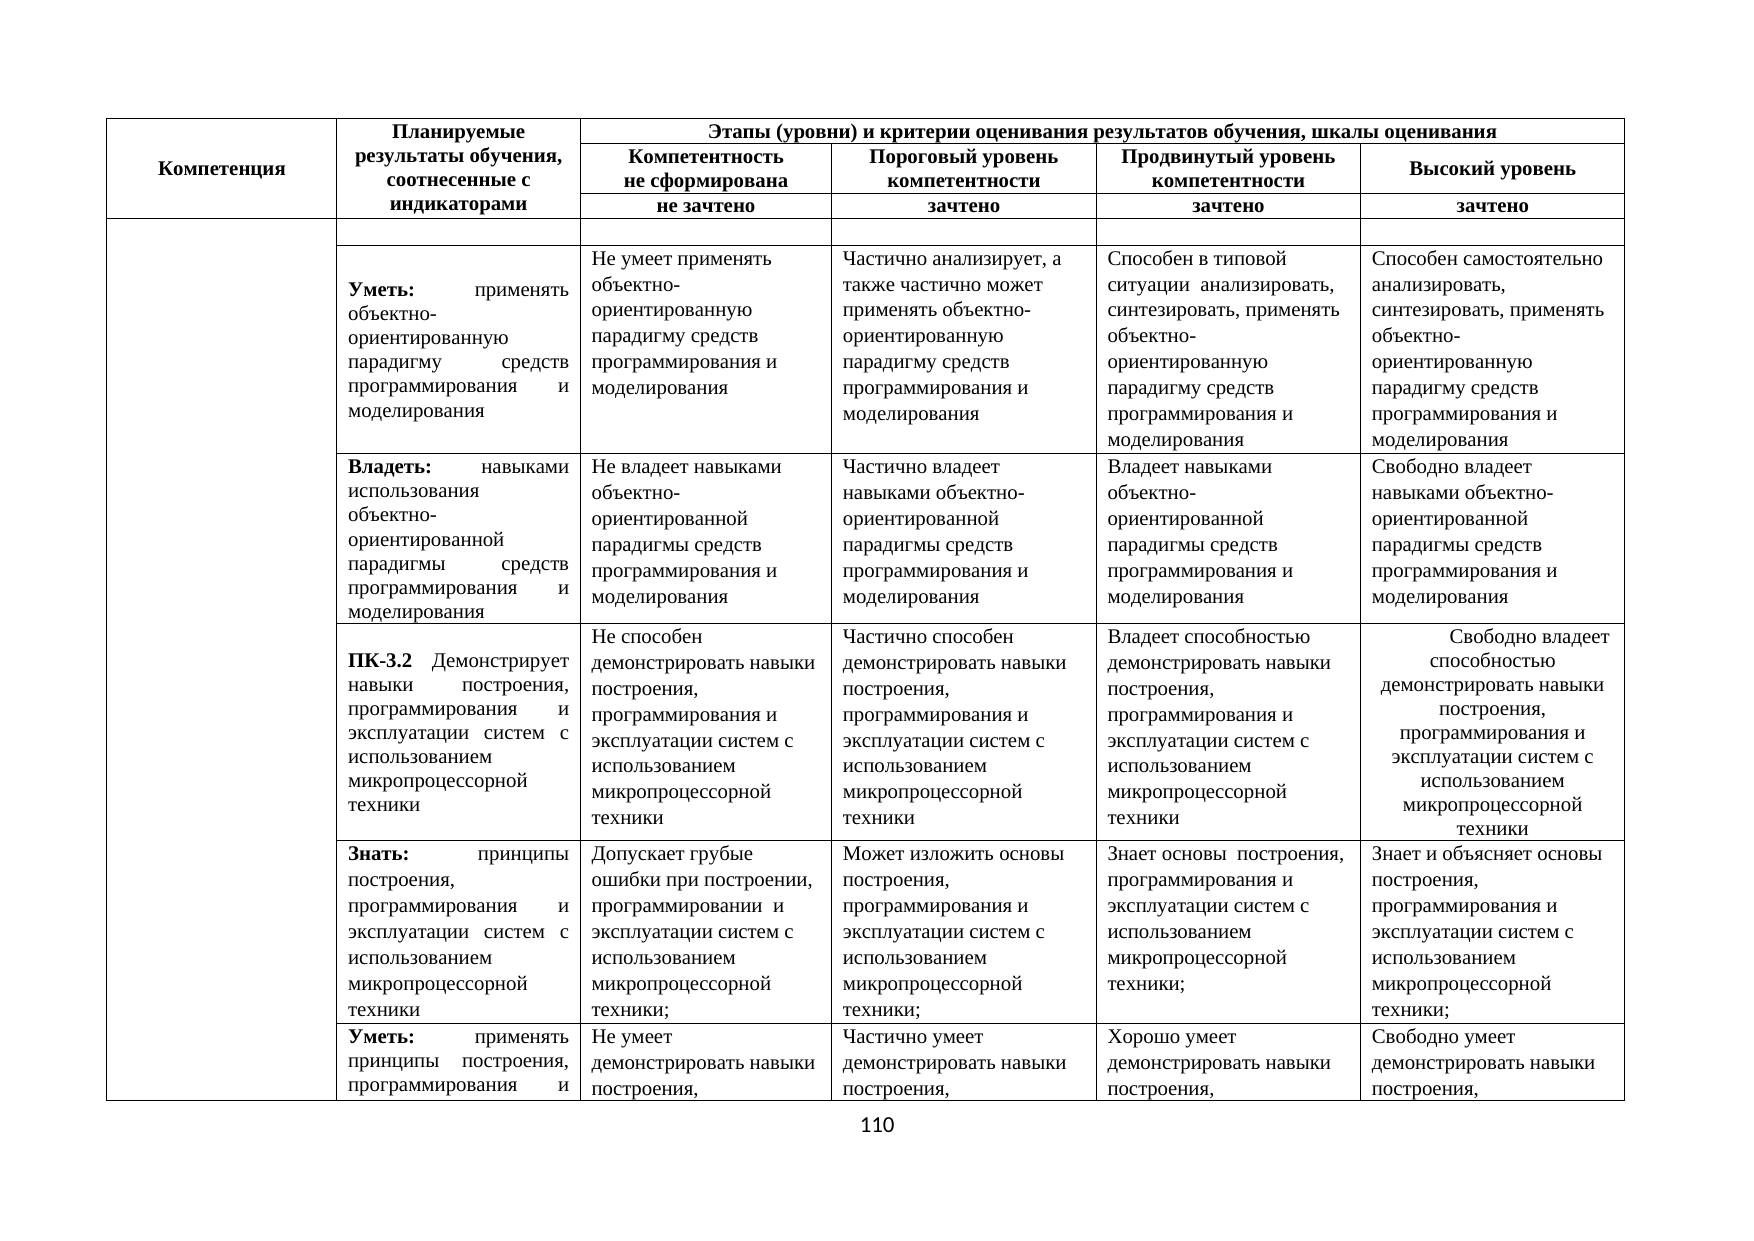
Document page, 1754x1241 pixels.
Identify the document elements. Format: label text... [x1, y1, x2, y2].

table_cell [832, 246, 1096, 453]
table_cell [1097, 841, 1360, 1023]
table_header Этапы (уровни) и критерии оценивания результатов обучения, шкалы оценивания [581, 119, 1624, 143]
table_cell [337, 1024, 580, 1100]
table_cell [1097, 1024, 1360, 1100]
table_cell зачтено [1097, 194, 1360, 217]
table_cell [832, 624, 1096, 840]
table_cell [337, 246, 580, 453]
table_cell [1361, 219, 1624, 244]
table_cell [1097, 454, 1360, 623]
table_cell Компетентность не сформирована [581, 144, 831, 192]
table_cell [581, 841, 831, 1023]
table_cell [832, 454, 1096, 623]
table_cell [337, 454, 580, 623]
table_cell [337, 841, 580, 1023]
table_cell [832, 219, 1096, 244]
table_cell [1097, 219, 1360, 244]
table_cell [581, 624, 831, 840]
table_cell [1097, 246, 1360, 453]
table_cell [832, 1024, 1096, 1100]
table_cell зачтено [832, 194, 1096, 217]
table_cell не зачтено [581, 194, 831, 217]
table_cell Высокий уровень [1361, 144, 1624, 192]
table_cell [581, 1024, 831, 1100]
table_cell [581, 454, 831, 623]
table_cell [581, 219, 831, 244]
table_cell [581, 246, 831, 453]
table_cell Пороговый уровень компетентности [832, 144, 1096, 192]
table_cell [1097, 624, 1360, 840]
table_header Планируемые результаты обучения, соотнесенные с индикаторами достижения компетенции (показатели достижения заданного уровня компетенции) [337, 119, 580, 217]
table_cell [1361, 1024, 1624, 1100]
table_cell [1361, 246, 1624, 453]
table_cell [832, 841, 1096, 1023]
table_cell Продвинутый уровень компетентности [1097, 144, 1360, 192]
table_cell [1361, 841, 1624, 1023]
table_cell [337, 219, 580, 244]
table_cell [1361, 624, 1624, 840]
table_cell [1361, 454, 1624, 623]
table_header Компетенция [107, 119, 336, 217]
table_cell зачтено [1361, 194, 1624, 217]
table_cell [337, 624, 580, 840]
